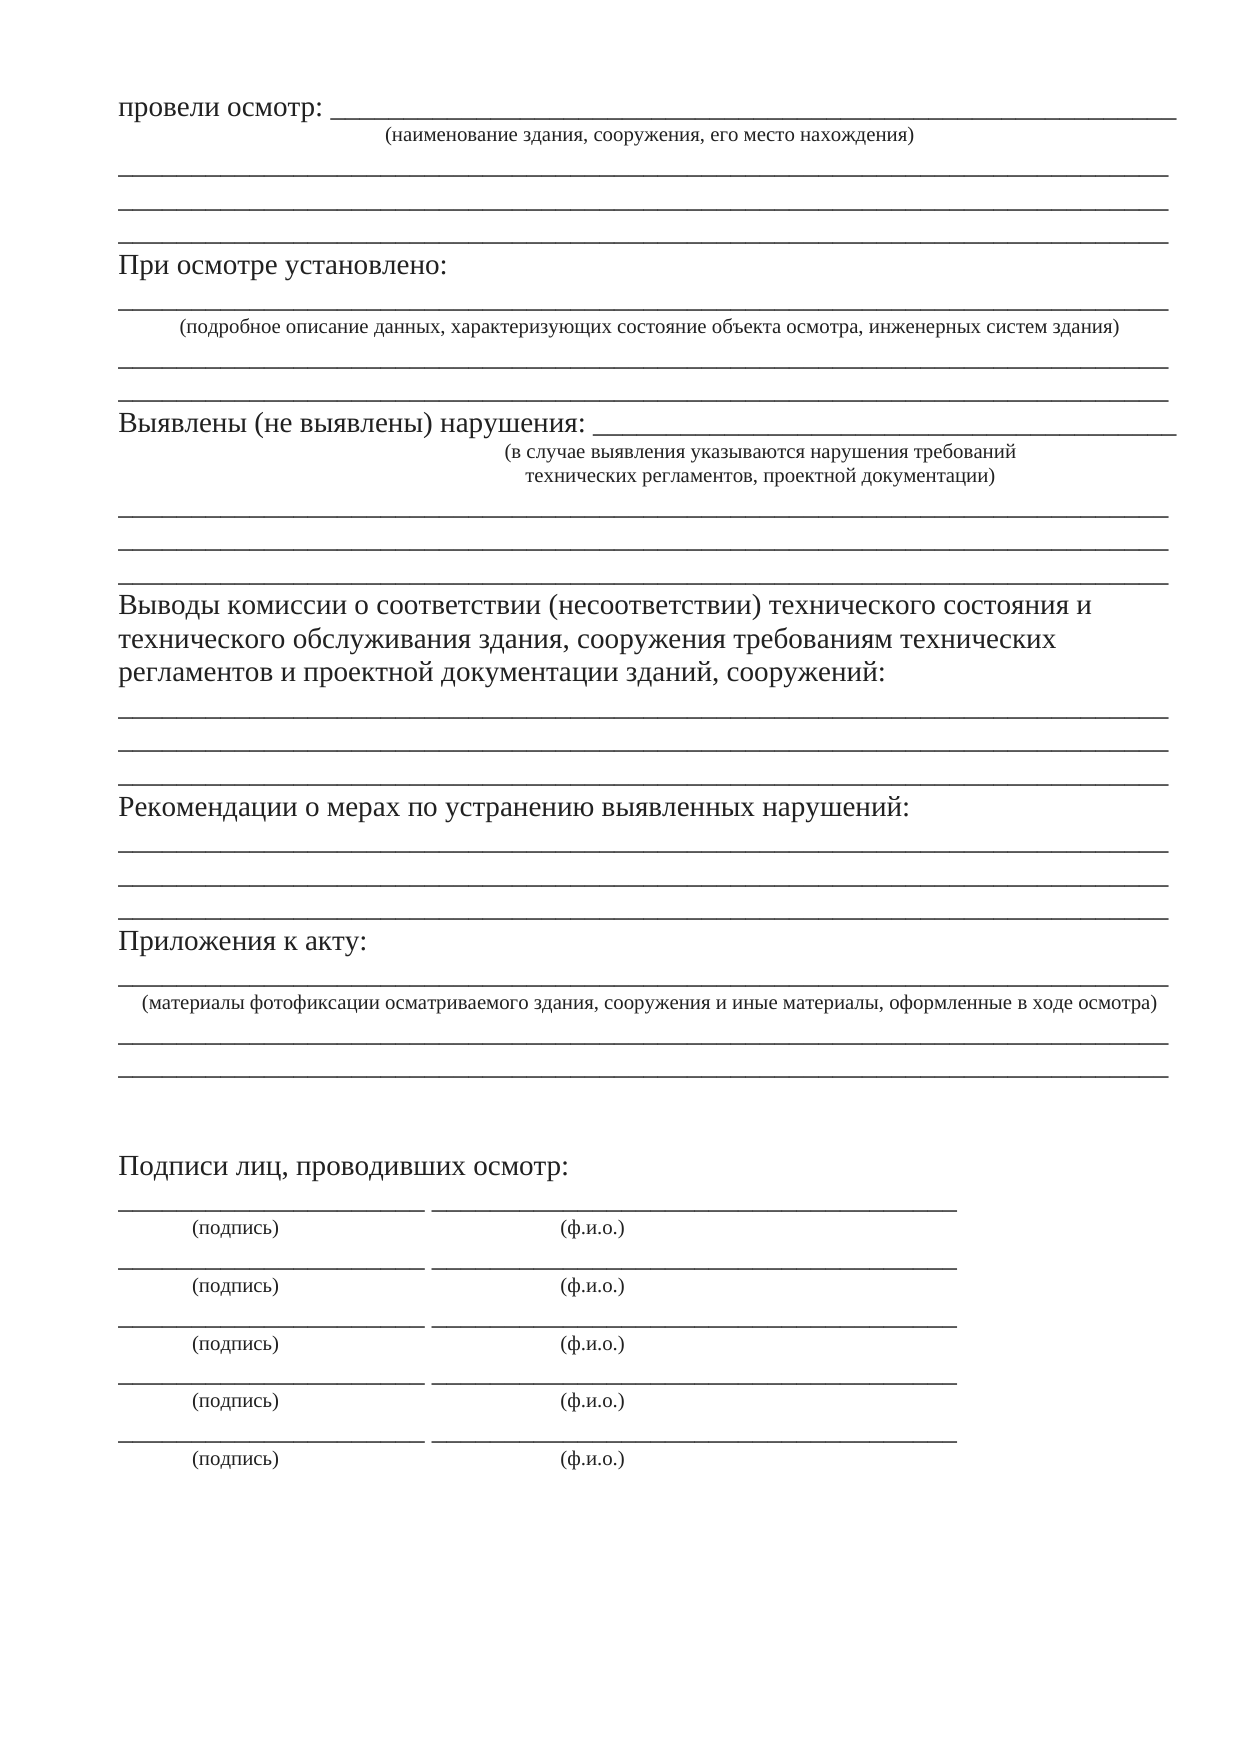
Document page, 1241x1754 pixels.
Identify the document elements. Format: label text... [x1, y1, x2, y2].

text (подпись) (ф.и.о.) [192, 1446, 1181, 1470]
text регламентов и проектной документации зданий, сооружений: [118, 654, 1181, 688]
text ________________________________________________________________________ [118, 688, 1181, 722]
text провели осмотр: __________________________________________________________ [118, 89, 1181, 122]
text ________________________________________________________________________ [118, 956, 1181, 990]
text (подпись) (ф.и.о.) [192, 1330, 1181, 1354]
text ________________________________________________________________________ [118, 1047, 1181, 1081]
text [118, 146, 1181, 180]
text Выявлены (не выявлены) нарушения: ________________________________________ [118, 405, 1181, 439]
text ________________________________________________________________________ [118, 856, 1181, 889]
text Подписи лиц, проводивших осмотр: [118, 1148, 1181, 1182]
text технических регламентов, проектной документации) [339, 463, 1181, 487]
text технического обслуживания здания, сооружения требованиям технических [118, 621, 1181, 654]
text (в случае выявления указываются нарушения требований [339, 439, 1181, 463]
text (подпись) (ф.и.о.) [192, 1215, 1181, 1239]
text ________________________________________________________________________ [118, 889, 1181, 923]
text ________________________________________________________________________ [118, 372, 1181, 405]
text _____________________ ____________________________________ [118, 1297, 1181, 1330]
text _____________________ ____________________________________ [118, 1239, 1181, 1273]
text (подпись) (ф.и.о.) [192, 1388, 1181, 1412]
text (материалы фотофиксации осматриваемого здания, сооружения и иные материалы, оформленные в ходе осмотра) [118, 990, 1181, 1014]
text ________________________________________________________________________ [118, 755, 1181, 789]
text ________________________________________________________________________ [118, 554, 1181, 587]
text ________________________________________________________________________ [118, 520, 1181, 554]
text ________________________________________________________________________ [118, 1014, 1181, 1047]
text ________________________________________________________________________ [118, 338, 1181, 372]
text ________________________________________________________________________ [118, 280, 1181, 314]
text ________________________________________________________________________ [118, 487, 1181, 520]
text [118, 180, 1181, 213]
text Приложения к акту: [118, 923, 1181, 956]
text (наименование здания, сооружения, его место нахождения) [118, 122, 1181, 146]
text ________________________________________________________________________ [118, 213, 1181, 247]
text Рекомендации о мерах по устранению выявленных нарушений: [118, 789, 1181, 822]
text _____________________ ____________________________________ [118, 1412, 1181, 1446]
text _____________________ ____________________________________ [118, 1182, 1181, 1215]
text ________________________________________________________________________ [118, 822, 1181, 856]
text (подробное описание данных, характеризующих состояние объекта осмотра, инженерных систем здания) [118, 314, 1181, 338]
text _____________________ ____________________________________ [118, 1354, 1181, 1388]
text При осмотре установлено: [118, 247, 1181, 280]
text ________________________________________________________________________ [118, 722, 1181, 755]
text Выводы комиссии о соответствии (несоответствии) технического состояния и [118, 587, 1181, 621]
text (подпись) (ф.и.о.) [192, 1273, 1181, 1297]
